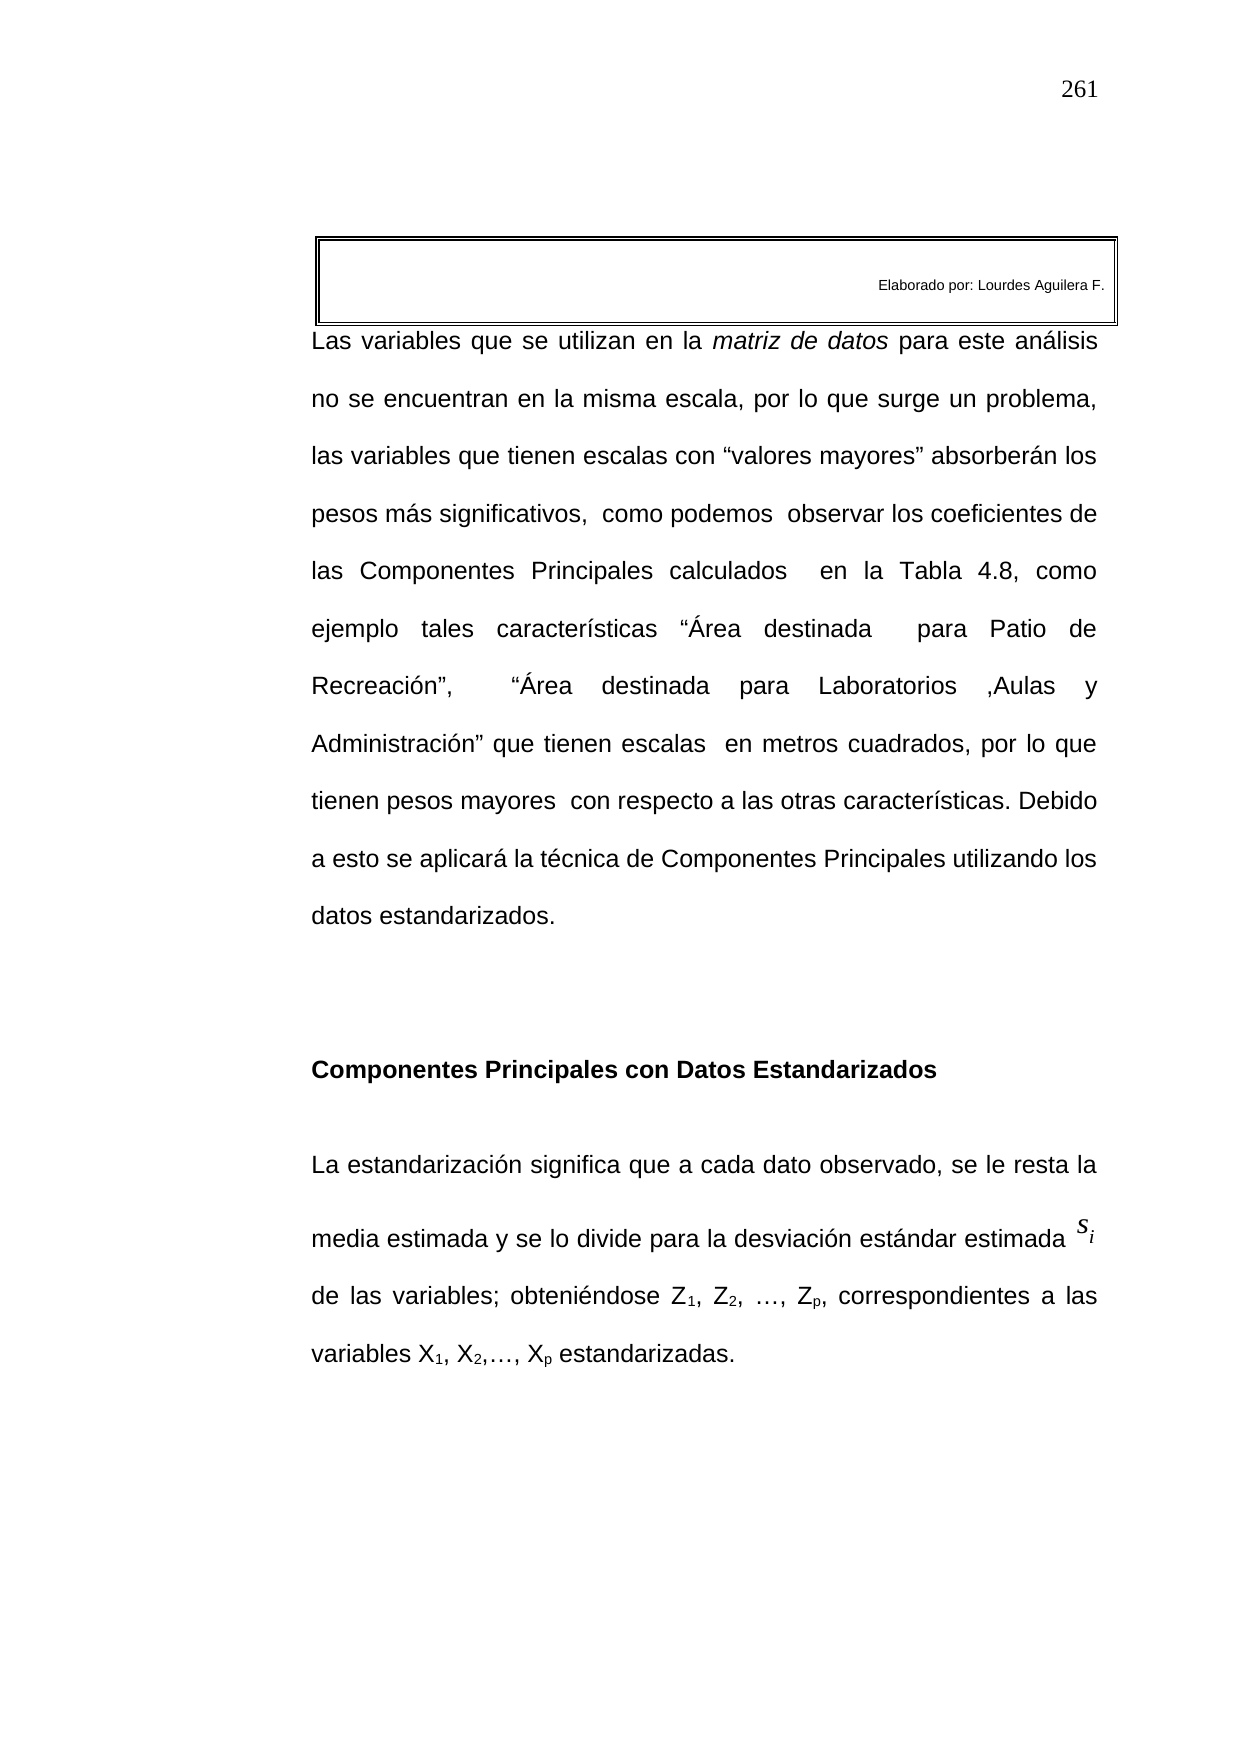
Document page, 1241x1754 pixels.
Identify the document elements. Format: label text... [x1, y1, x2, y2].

text Componentes Principales con Datos Estandarizados [311, 1054, 1098, 1083]
text Las variables que se utilizan en la matriz de datos para este análisis no se encuentran en la misma escala, por lo que surge un problema, las variables que tienen escalas con “valores mayores” absorberán los pesos más significativos, como podemos observar los coeficientes de las Componentes Principales calculados en 4.8, como ejemplo tales características “Área destinada para Patio de Recreación”, “Área destinada para Laboratorios ,Aulas y Administración” que tienen escalas en metros cuadrados, por lo que tienen pesos mayores con respecto a las otras características. Debido a esto se aplicará la técnica de Componentes Principales utilizando los datos estandarizados. [311, 326, 1098, 930]
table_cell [320, 241, 1114, 322]
text La estandarización significa que a cada dato observado, se le resta la media estimada y se lo divide para la desviación estándar estimada de las variables; obteniéndose Z1, Z2, …, Zp, correspondientes a las variables X1, X2,…, Xp estandarizadas. [311, 1150, 1098, 1367]
